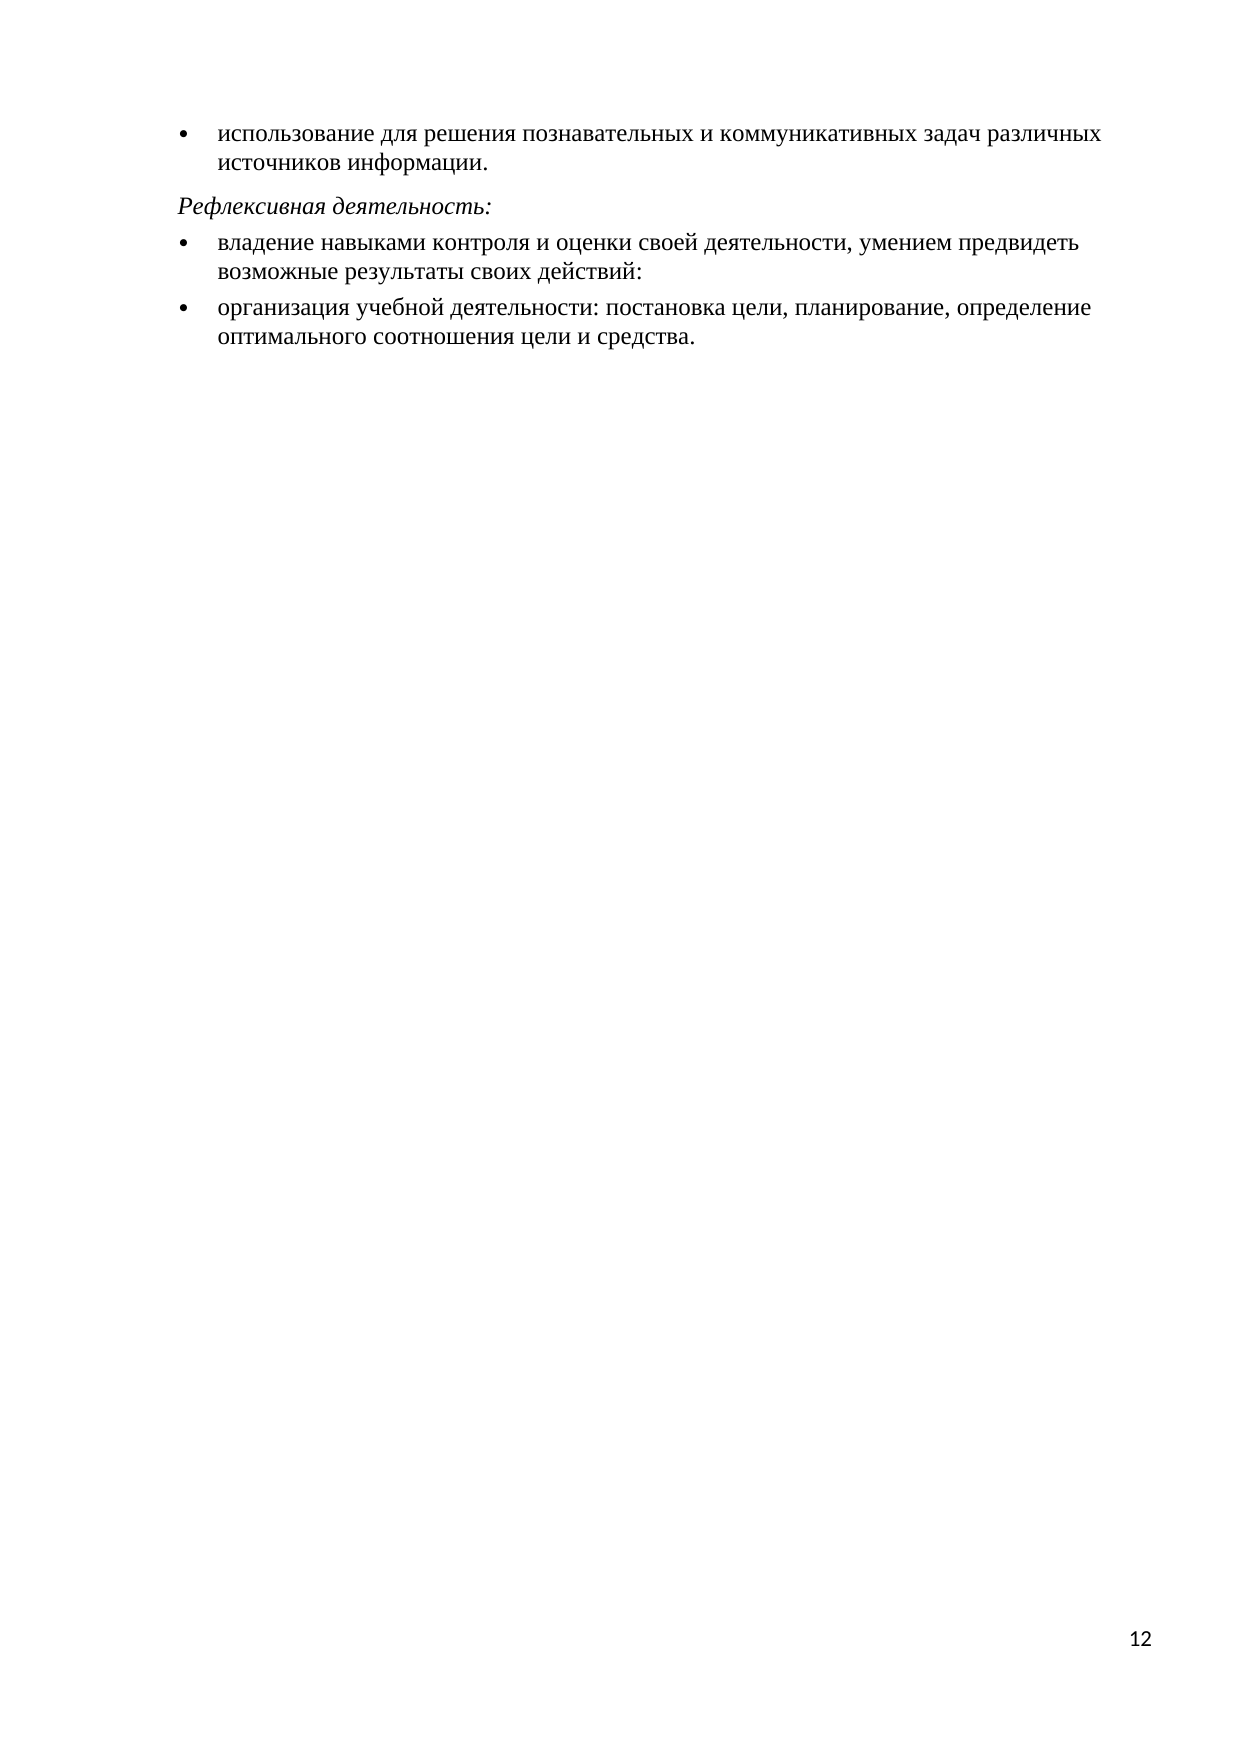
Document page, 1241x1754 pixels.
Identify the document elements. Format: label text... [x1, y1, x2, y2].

list владение навыками контроля и оценки своей деятельности, умением предвидеть возможные результаты своих действий: [180, 227, 1152, 285]
list организация учебной деятельности: постановка цели, планирование, определение оптимального соотношения цели и средства. [180, 292, 1152, 350]
text Рефлексивная деятельность: [177, 191, 1152, 220]
list использование для решения познавательных и коммуникативных задач различных источников информации. [180, 118, 1152, 176]
